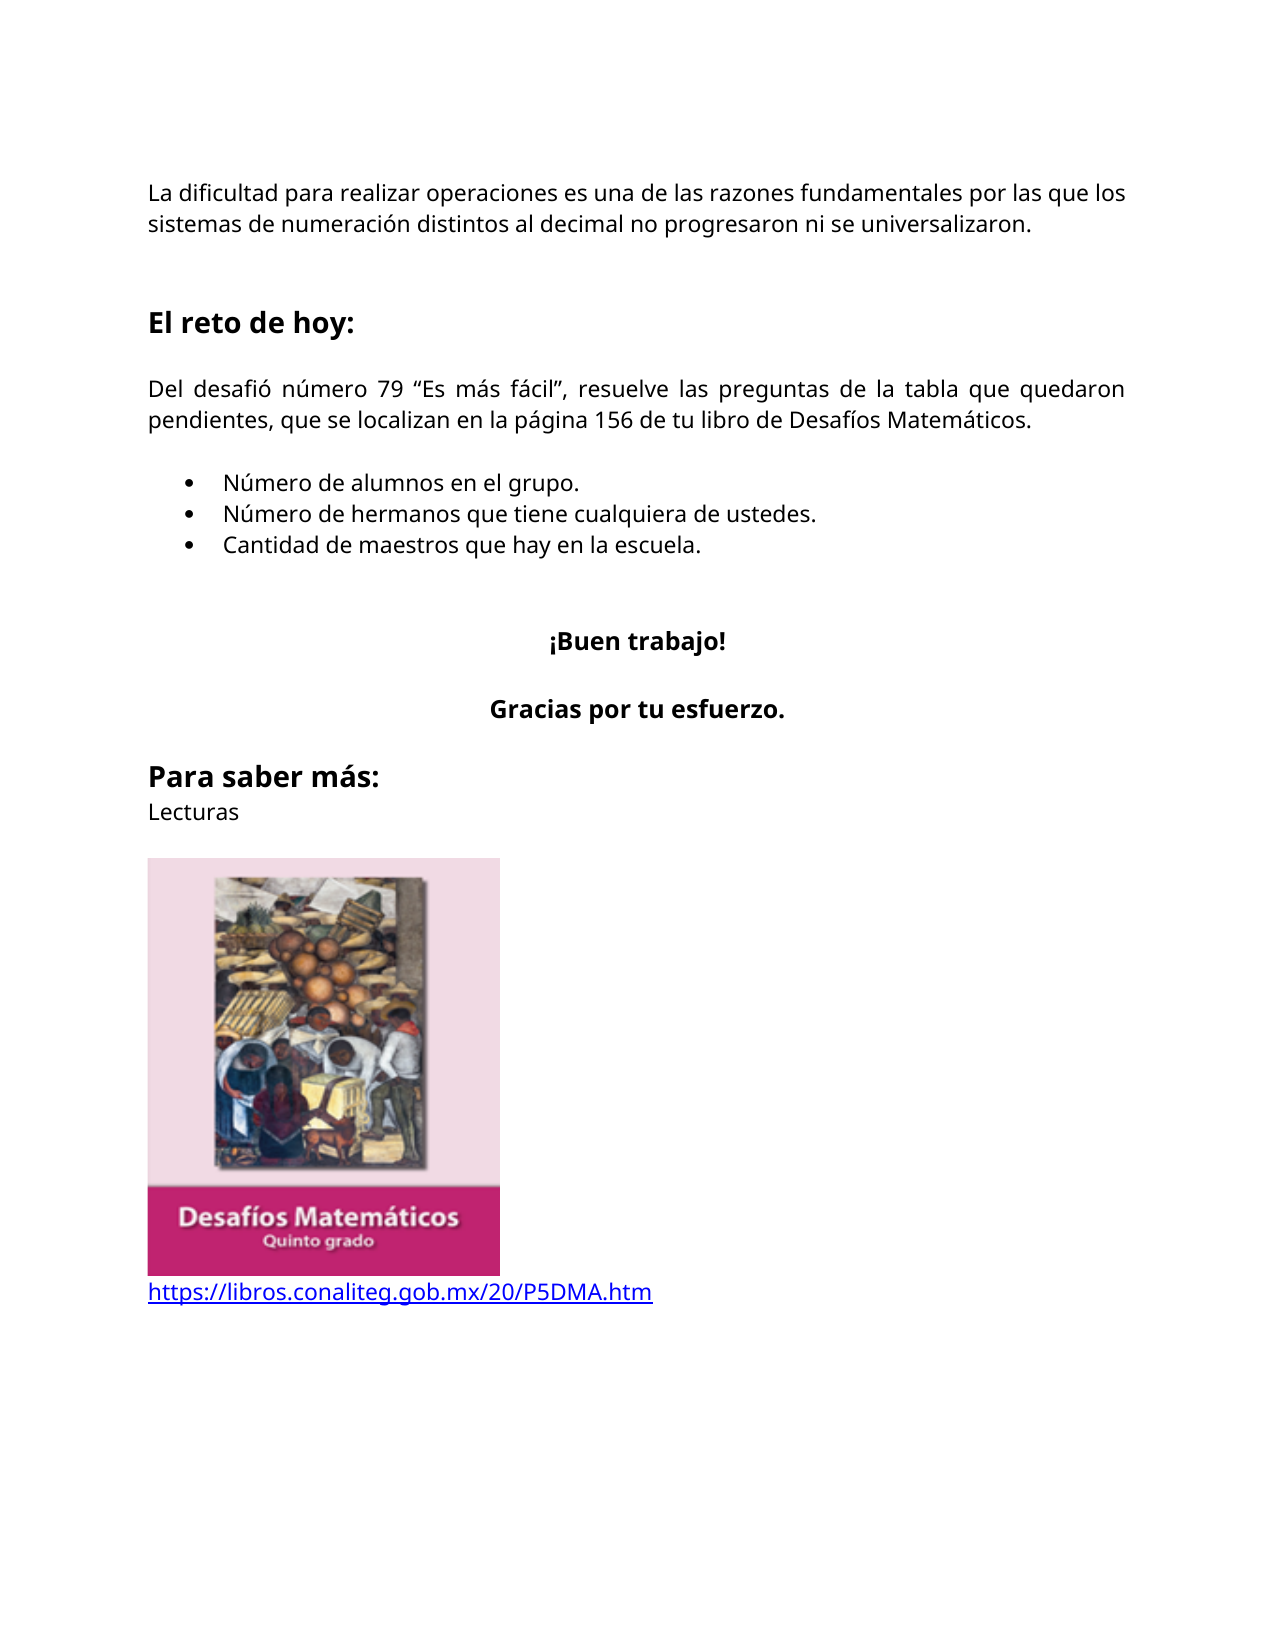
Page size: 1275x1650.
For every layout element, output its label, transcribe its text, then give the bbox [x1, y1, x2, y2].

text Para saber más: [148, 757, 1127, 796]
list Número de alumnos en el grupo. [185, 467, 1127, 498]
text Del desafió número 79 “Es más fácil”, resuelve las preguntas de la tabla que quedaron pendientes, que se localizan en la página 156 de tu libro de Desafíos Matemáticos. [148, 373, 1127, 436]
text Lecturas [148, 796, 1127, 827]
text ¡Buen trabajo! [148, 623, 1127, 657]
text https://libros.conaliteg.gob.mx/20/P5DMA.htm [148, 1276, 1127, 1307]
text Gracias por tu esfuerzo. [148, 691, 1127, 725]
picture [147, 858, 500, 1276]
text El reto de hoy: [148, 302, 1127, 342]
list Cantidad de maestros que hay en la escuela. [185, 529, 1127, 561]
text La dificultad para realizar operaciones es una de las razones fundamentales por las que los sistemas de numeración distintos al decimal no progresaron ni se universalizaron. [148, 177, 1127, 240]
list Número de hermanos que tiene cualquiera de ustedes. [185, 498, 1127, 529]
